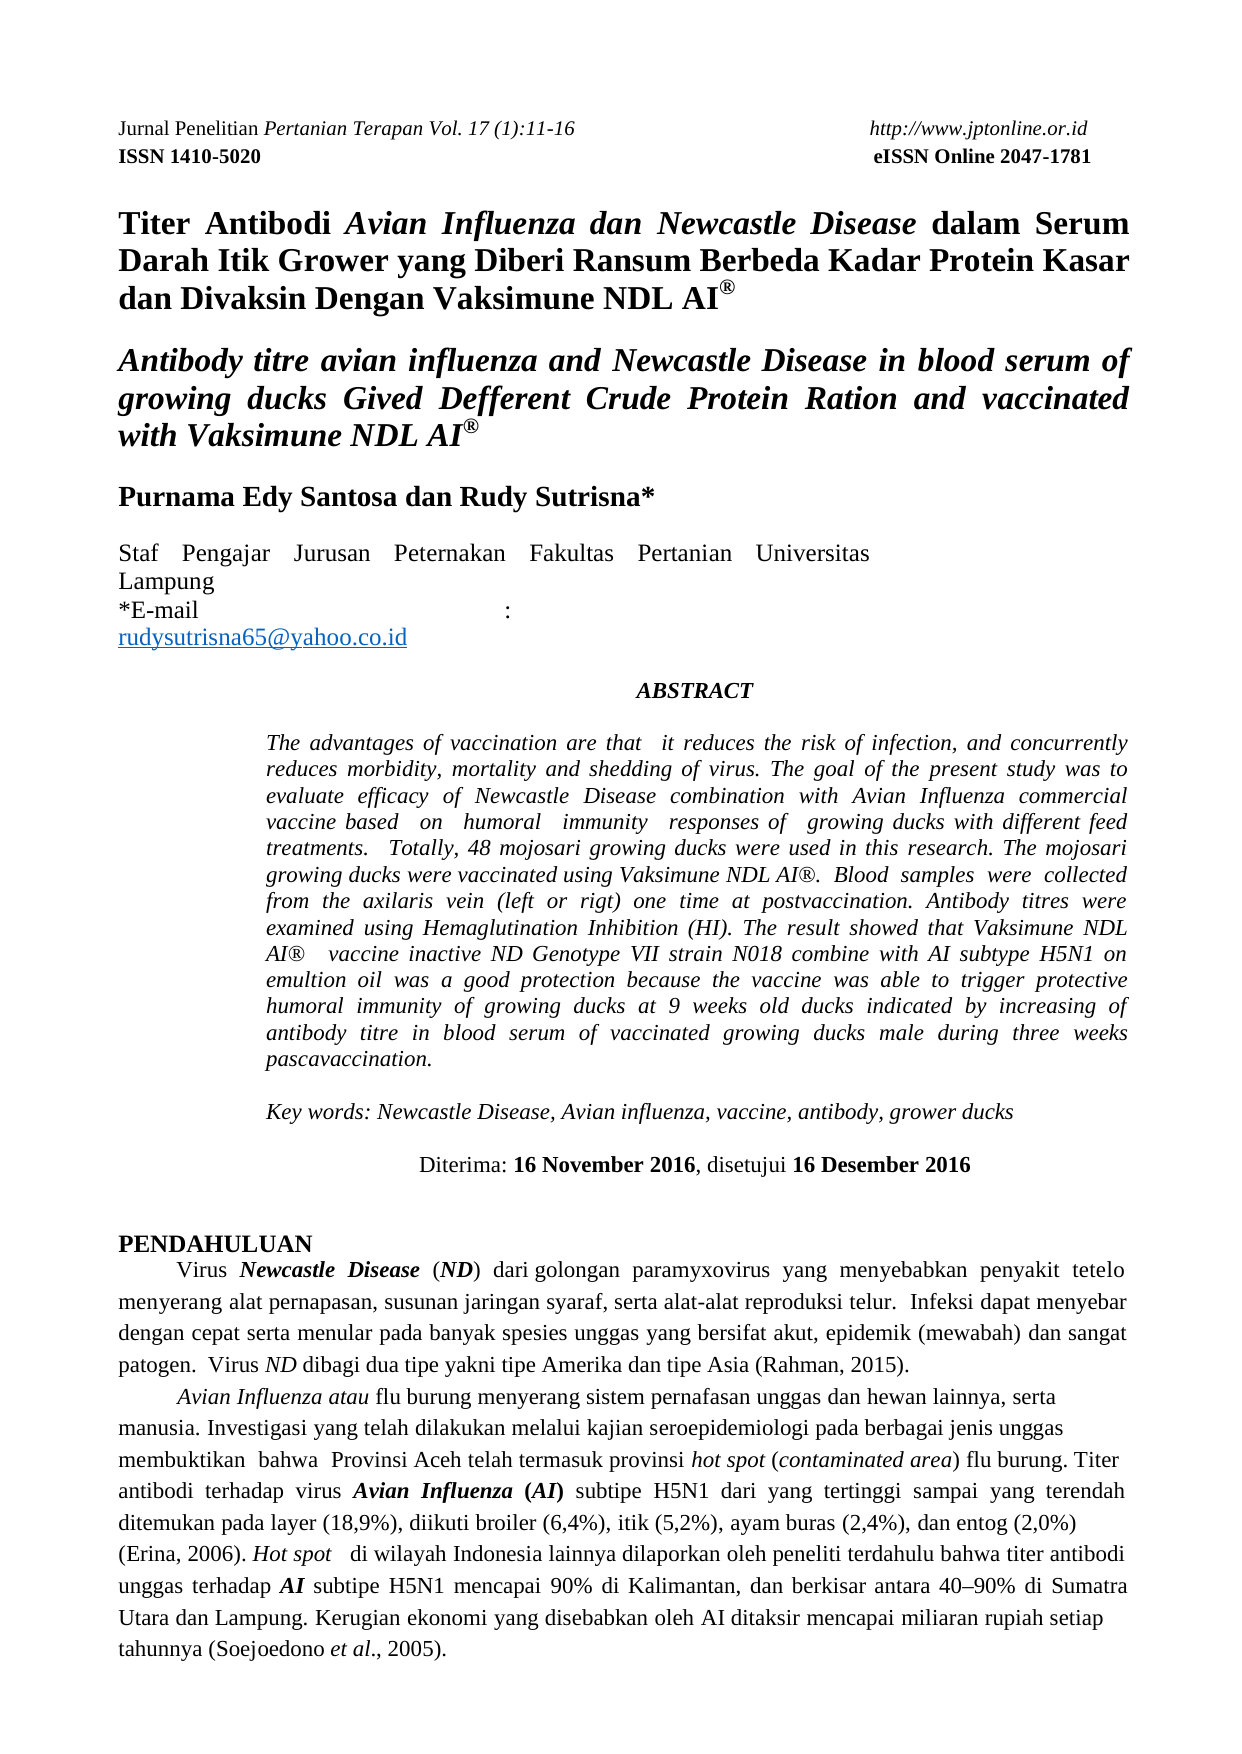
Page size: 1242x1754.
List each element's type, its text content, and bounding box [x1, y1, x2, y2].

text Staf Pengajar Jurusan Peternakan Fakultas Pertanian Universitas Lampung [118, 538, 869, 595]
text Diterima: 16 November 2016, disetujui 16 Desember 2016 [415, 1151, 974, 1177]
text *E-mail : rudysutrisna65@yahoo.co.id [118, 595, 511, 649]
text Virus Newcastle Disease (ND) dari golongan paramyxovirus yang menyebabkan penyakit tetelo [173, 1258, 1127, 1283]
text ISSN 1410-5020 eISSN Online 2047-1781 [118, 144, 1094, 168]
text Avian Influenza atau flu burung menyerang sistem pernafasan unggas dan hewan lainnya, serta manusia. Investigasi yang telah dilakukan melalui kajian seroepidemiologi pada berbagai jenis unggas membuktikan bahwa Provinsi Aceh telah termasuk provinsi hot spot (contaminated area) flu burung. Titer antibodi terhadap virus Avian Influenza (AI) subtipe H5N1 dari yang tertinggi sampai yang terendah ditemukan pada layer (18,9%), diikuti broiler (6,4%), itik (5,2%), ayam buras (2,4%), dan entog (2,0%) (Erina, 2006). Hot spot di wilayah Indonesia lainnya dilaporkan oleh peneliti terdahulu bahwa titer antibodi unggas terhadap AI subtipe H5N1 mencapai 90% di Kalimantan, dan berkisar antara 40–90% di Sumatra Utara dan Lampung. Kerugian ekonomi yang disebabkan oleh AI ditaksir mencapai miliaran rupiah setiap tahunnya (Soejoedono et al., 2005). [118, 1383, 1128, 1662]
text Jurnal Penelitian Pertanian Terapan Vol. 17 (1):11-16 http://www.jptonline.or.id [118, 116, 1090, 140]
text PENDAHULUAN [118, 1229, 317, 1258]
text Purnama Edy Santosa dan Rudy Sutrisna* [118, 479, 660, 513]
text Antibody titre avian influenza and Newcastle Disease in blood serum of growing ducks Gived Defferent Crude Protein Ration and vaccinated with Vaksimune NDL AI® [118, 342, 1129, 454]
text Titer Antibodi Avian Influenza dan Newcastle Disease dalam Serum Darah Itik Grower yang Diberi Ransum Berbeda Kadar Protein Kasar dan Divaksin Dengan Vaksimune NDL AI® [118, 204, 1130, 317]
text menyerang alat pernapasan, susunan jaringan syaraf, serta alat-alat reproduksi telur. Infeksi dapat menyebar dengan cepat serta menular pada banyak spesies unggas yang bersifat akut, epidemik (mewabah) dan sangat patogen. Virus ND dibagi dua tipe yakni tipe Amerika dan tipe Asia (Rahman, 2015). [118, 1288, 1127, 1377]
text The advantages of vaccination are that it reduces the risk of infection, and concurrently reduces morbidity, mortality and shedding of virus. The goal of the present study was to evaluate efficacy of Newcastle Disease combination with Avian Influenza commercial vaccine based on humoral immunity responses of growing ducks with different feed treatments. Totally, 48 mojosari growing ducks were used in this research. The mojosari growing ducks were vaccinated using Vaksimune NDL AI®. Blood samples were collected from the axilaris vein (left or rigt) one time at postvaccination. Antibody titres were examined using Hemaglutination Inhibition (HI). The result showed that Vaksimune NDL AI® vaccine inactive ND Genotype VII strain N018 combine with AI subtype H5N1 on emultion oil was a good protection because the vaccine was able to trigger protective humoral immunity of growing ducks at 9 weeks old ducks indicated by increasing of antibody titre in blood serum of vaccinated growing ducks male during three weeks pascavaccination. [266, 729, 1128, 1072]
text Key words: Newcastle Disease, Avian influenza, vaccine, antibody, grower ducks [266, 1098, 1018, 1124]
text ABSTRACT [632, 677, 758, 703]
